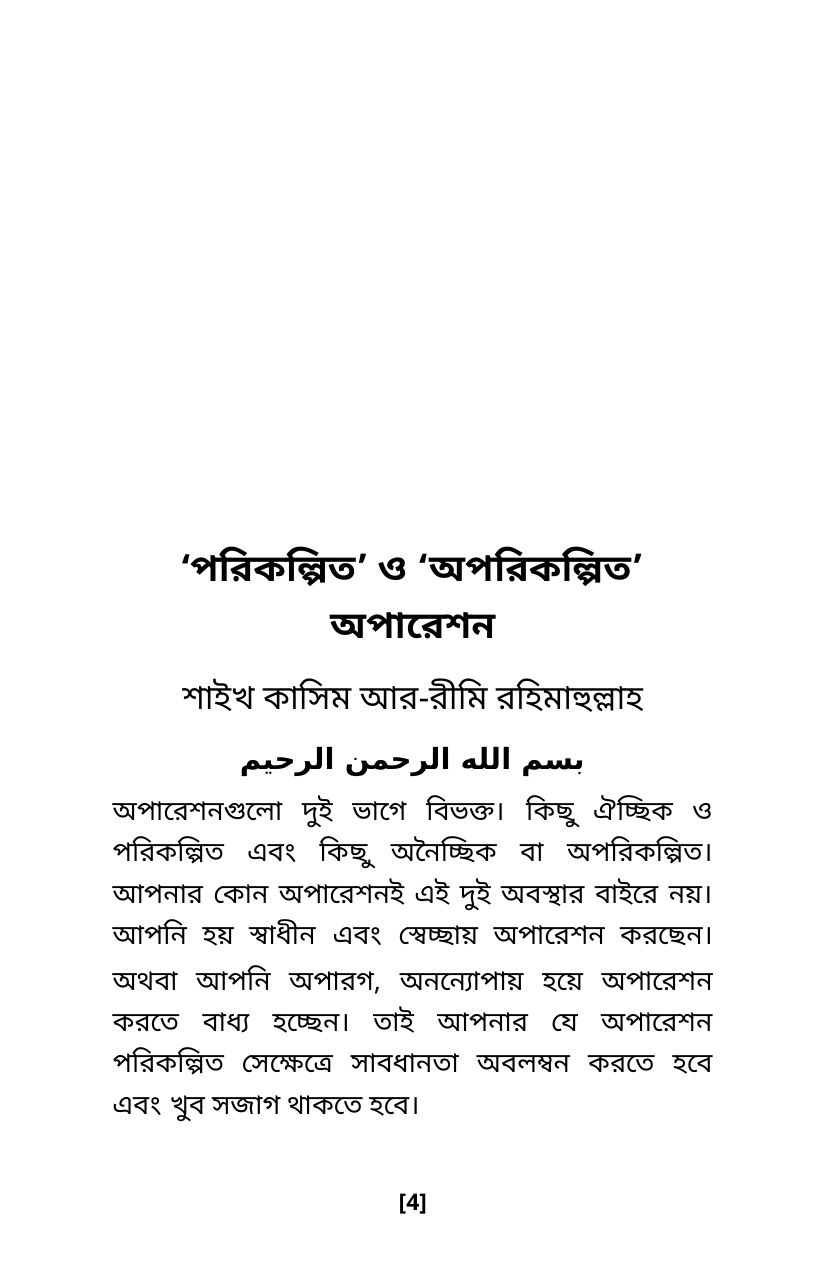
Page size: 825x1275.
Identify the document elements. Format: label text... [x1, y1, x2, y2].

text بسم الله الرحمن الرحيم [112, 742, 712, 776]
text শাইখ কাসিম আর-রীমি রহিমাহুল্লাহ [112, 673, 712, 723]
text অপারেশনগুলো দুই ভাগে বিভক্ত। কিছু ঐচ্ছিক ও পরিকল্পিত এবং কিছু অনৈচ্ছিক বা অপরিকল্পিত। আপনার কোন অপারেশনই এই দুই অবস্থার বাইরে নয়। আপনি হয় স্বাধীন এবং স্বেচ্ছায় অপারেশন করছেন। অথবা আপনি অপারগ, অনন্যোপায় হয়ে অপারেশন করতে বাধ্য হচ্ছেন। তাই আপনার যে অপারেশন পরিকল্পিত সেক্ষেত্রে সাবধানতা অবলম্বন করতে হবে এবং খুব সজাগ থাকতে হবে। [112, 796, 712, 1125]
text ‘পরিকল্পিত’ ও ‘অপরিকল্পিত’ অপারেশন [112, 541, 712, 653]
